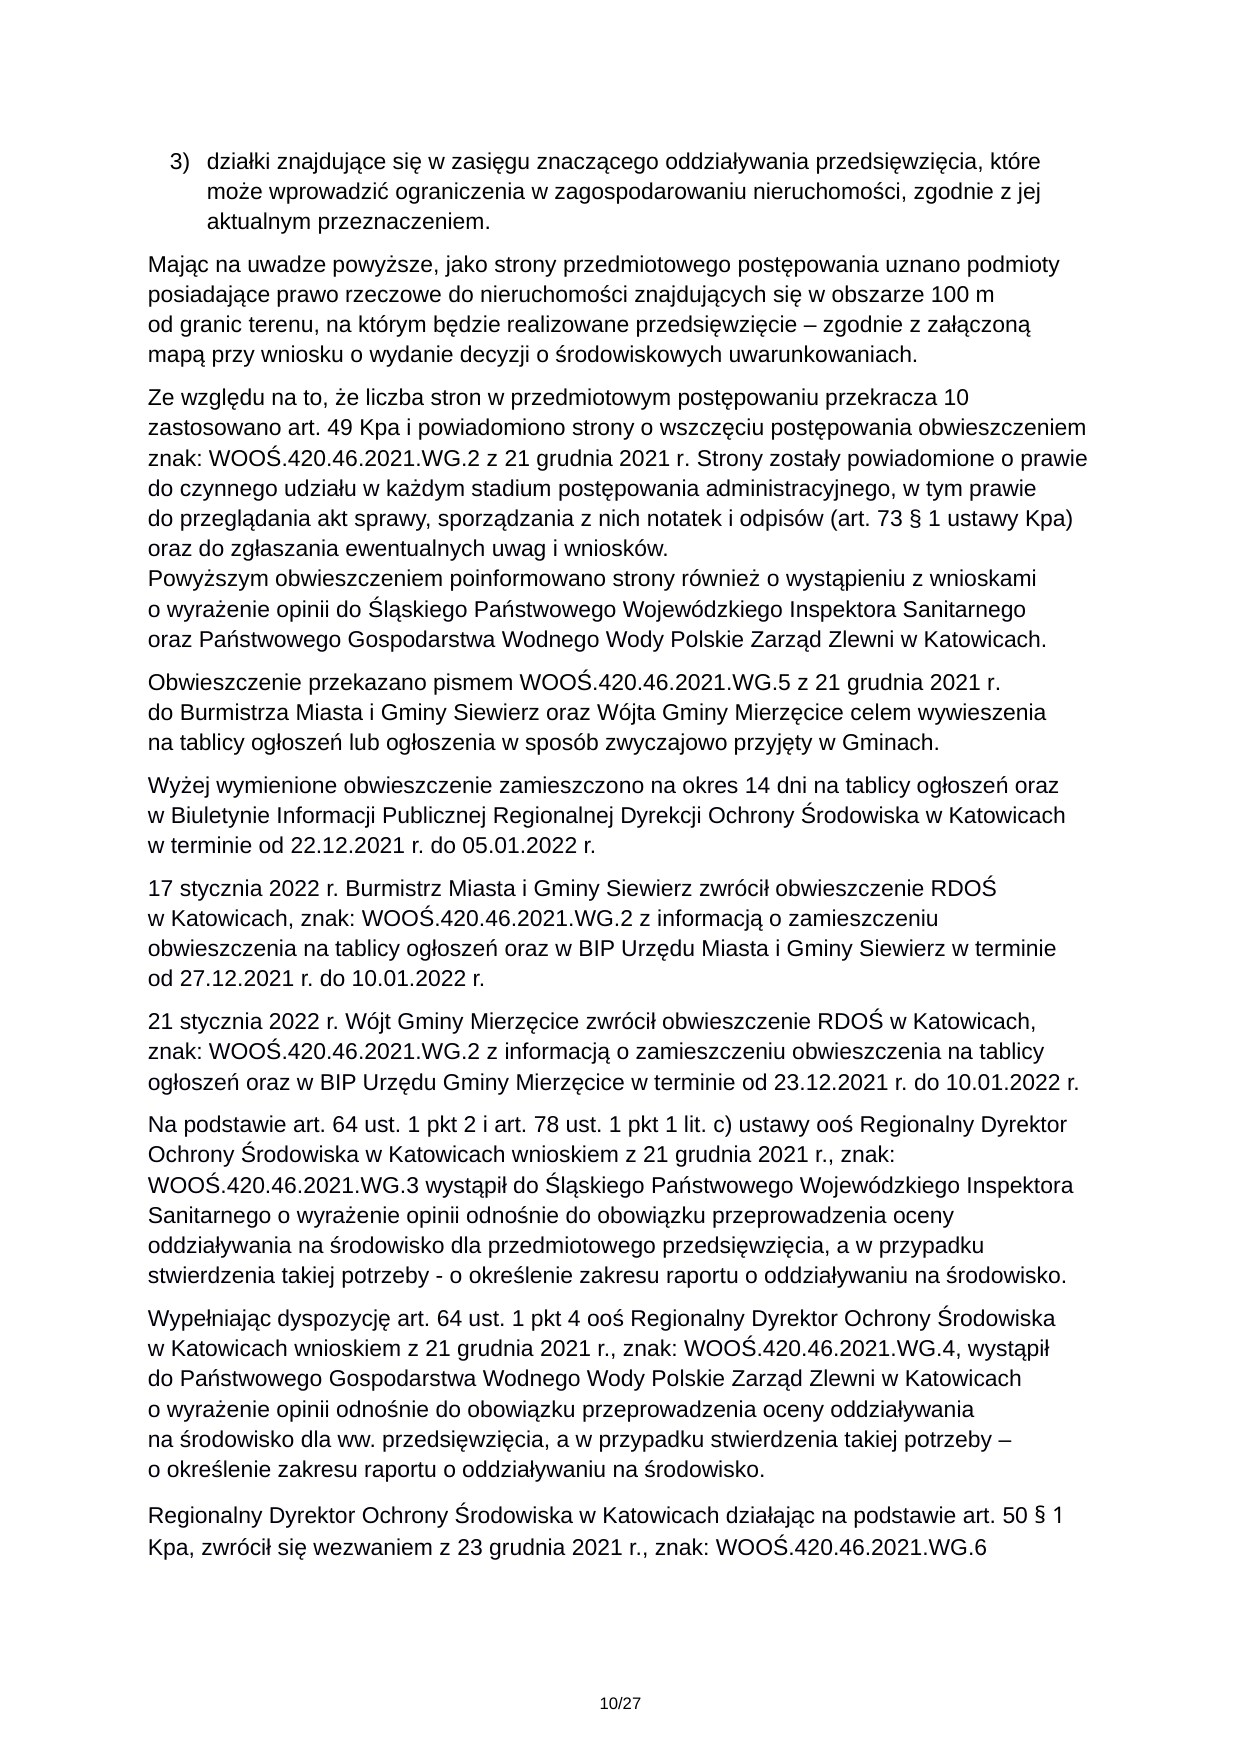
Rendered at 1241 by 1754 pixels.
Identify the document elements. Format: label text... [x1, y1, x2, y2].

text Powyższym obwieszczeniem poinformowano strony również o wystąpieniu z wnioskami o wyrażenie opinii do Śląskiego Państwowego Wojewódzkiego Inspektora Sanitarnego oraz Państwowego Gospodarstwa Wodnego Wody Polskie Zarząd Zlewni w Katowicach. [148, 565, 1093, 652]
text 21 stycznia 2022 r. Wójt Gminy Mierzęcice zwrócił obwieszczenie RDOŚ w Katowicach, znak: WOOŚ.420.46.2021.WG.2 z informacją o zamieszczeniu obwieszczenia na tablicy ogłoszeń oraz w BIP Urzędu Gminy Mierzęcice w terminie od 23.12.2021 r. do 10.01.2022 r. [148, 1008, 1093, 1095]
text Wyżej wymienione obwieszczenie zamieszczono na okres 14 dni na tablicy ogłoszeń oraz w Biuletynie Informacji Publicznej Regionalnej Dyrekcji Ochrony Środowiska w Katowicach w terminie od 22.12.2021 r. do 05.01.2022 r. [148, 772, 1093, 858]
text Mając na uwadze powyższe, jako strony przedmiotowego postępowania uznano podmioty posiadające prawo rzeczowe do nieruchomości znajdujących się w obszarze 100 m od granic terenu, na którym będzie realizowane przedsięwzięcie – zgodnie z załączoną mapą przy wniosku o wydanie decyzji o środowiskowych uwarunkowaniach. [148, 251, 1093, 368]
text Wypełniając dyspozycję art. 64 ust. 1 pkt 4 ooś Regionalny Dyrektor Ochrony Środowiska w Katowicach wnioskiem z 21 grudnia 2021 r., znak: WOOŚ.420.46.2021.WG.4, wystąpił do Państwowego Gospodarstwa Wodnego Wody Polskie Zarząd Zlewni w Katowicach o wyrażenie opinii odnośnie do obowiązku przeprowadzenia oceny oddziaływania na środowisko dla ww. przedsięwzięcia, a w przypadku stwierdzenia takiej potrzeby – o określenie zakresu raportu o oddziaływaniu na środowisko. [148, 1305, 1093, 1482]
text Na podstawie art. 64 ust. 1 pkt 2 i art. 78 ust. 1 pkt 1 lit. c) ustawy ooś Regionalny Dyrektor Ochrony Środowiska w Katowicach wnioskiem z 21 grudnia 2021 r., znak: WOOŚ.420.46.2021.WG.3 wystąpił do Śląskiego Państwowego Wojewódzkiego Inspektora Sanitarnego o wyrażenie opinii odnośnie do obowiązku przeprowadzenia oceny oddziaływania na środowisko dla przedmiotowego przedsięwzięcia, a w przypadku stwierdzenia takiej potrzeby - o określenie zakresu raportu o oddziaływaniu na środowisko. [148, 1111, 1093, 1288]
text Ze względu na to, że liczba stron w przedmiotowym postępowaniu przekracza 10 zastosowano art. 49 Kpa i powiadomiono strony o wszczęciu postępowania obwieszczeniem znak: WOOŚ.420.46.2021.WG.2 z 21 grudnia 2021 r. Strony zostały powiadomione o prawie do czynnego udziału w każdym stadium postępowania administracyjnego, w tym prawie do przeglądania akt sprawy, sporządzania z nich notatek i odpisów (art. 73 § 1 ustawy Kpa) oraz do zgłaszania ewentualnych uwag i wniosków. [148, 384, 1093, 561]
text Obwieszczenie przekazano pismem WOOŚ.420.46.2021.WG.5 z 21 grudnia 2021 r. do Burmistrza Miasta i Gminy Siewierz oraz Wójta Gminy Mierzęcice celem wywieszenia na tablicy ogłoszeń lub ogłoszenia w sposób zwyczajowo przyjęty w Gminach. [148, 668, 1093, 755]
list działki znajdujące się w zasięgu znaczącego oddziaływania przedsięwzięcia, które może wprowadzić ograniczenia w zagospodarowaniu nieruchomości, zgodnie z jej aktualnym przeznaczeniem. [169, 148, 1093, 234]
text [148, 1499, 1093, 1560]
text 17 stycznia 2022 r. Burmistrz Miasta i Gminy Siewierz zwrócił obwieszczenie RDOŚ w Katowicach, znak: WOOŚ.420.46.2021.WG.2 z informacją o zamieszczeniu obwieszczenia na tablicy ogłoszeń oraz w BIP Urzędu Miasta i Gminy Siewierz w terminie od 27.12.2021 r. do 10.01.2022 r. [148, 875, 1093, 992]
